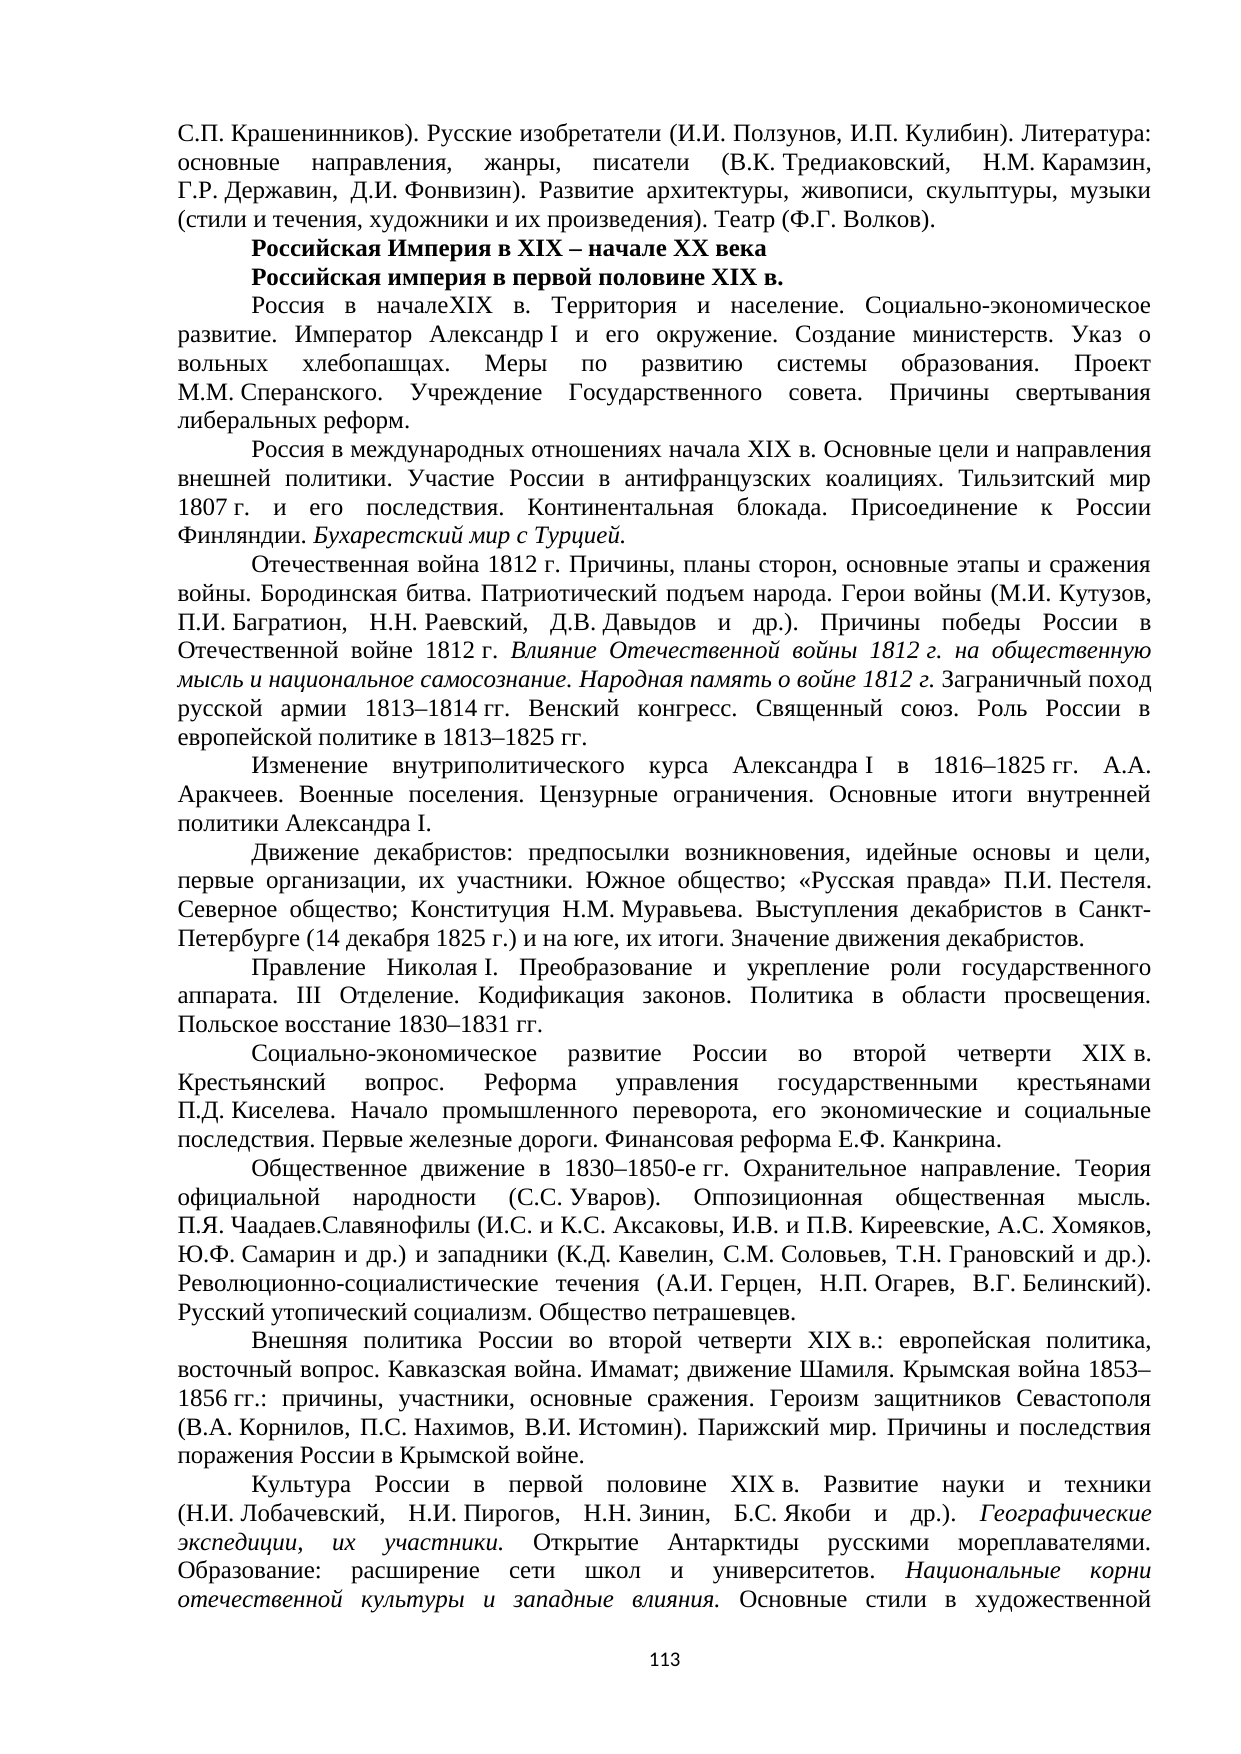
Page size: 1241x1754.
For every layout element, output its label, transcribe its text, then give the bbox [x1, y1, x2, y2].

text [177, 1469, 1152, 1613]
text Внешняя политика России во второй четверти XIX в.: европейская политика, восточный вопрос. Кавказская война. Имамат; движение Шамиля. Крымская война 1853–1856 гг.: причины, участники, основные сражения. Героизм защитников Севастополя (В.А. Корнилов, П.С. Нахимов, В.И. Истомин). Парижский мир. Причины и последствия поражения России в Крымской войне. [177, 1326, 1152, 1469]
text Правление Николая I. Преобразование и укрепление роли государственного аппарата. III Отделение. Кодификация законов. Политика в области просвещения. Польское восстание 1830–1831 гг. [177, 952, 1152, 1038]
text Российская Империя в XIX – начале XX века [177, 233, 1152, 262]
text Россия в международных отношениях начала XIX в. Основные цели и направления внешней политики. Участие России в антифранцузских коалициях. Тильзитский мир 1807 г. и его последствия. Континентальная блокада. Присоединение к России Финляндии. Бухарестский мир с Турцией. [177, 434, 1152, 549]
text Российская империя в первой половине XIX в. [177, 262, 1152, 291]
text Социально-экономическое развитие России во второй четверти XIX в. Крестьянский вопрос. Реформа управления государственными крестьянами П.Д. Киселева. Начало промышленного переворота, его экономические и социальные последствия. Первые железные дороги. Финансовая реформа Е.Ф. Канкрина. [177, 1038, 1152, 1153]
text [177, 118, 1152, 233]
text Россия в началеXIX в. Территория и население. Социально-экономическое развитие. Император Александр I и его окружение. Создание министерств. Указ о вольных хлебопашцах. Меры по развитию системы образования. Проект М.М. Сперанского. Учреждение Государственного совета. Причины свертывания либеральных реформ. [177, 291, 1152, 434]
text Отечественная война 1812 г. Причины, планы сторон, основные этапы и сражения войны. Бородинская битва. Патриотический подъем народа. Герои войны (М.И. Кутузов, П.И. Багратион, Н.Н. Раевский, Д.В. Давыдов и др.). Причины победы России в Отечественной войне 1812 г. Влияние Отечественной войны 1812 г. на общественную мысль и национальное самосознание. Народная память о войне 1812 г. Заграничный поход русской армии 1813–1814 гг. Венский конгресс. Священный союз. Роль России в европейской политике в 1813–1825 гг. [177, 549, 1152, 751]
text Движение декабристов: предпосылки возникновения, идейные основы и цели, первые организации, их участники. Южное общество; «Русская правда» П.И. Пестеля. Северное общество; Конституция Н.М. Муравьева. Выступления декабристов в Санкт-Петербурге (14 декабря 1825 г.) и на юге, их итоги. Значение движения декабристов. [177, 837, 1152, 952]
text Общественное движение в 1830–1850-е гг. Охранительное направление. Теория официальной народности (С.С. Уваров). Оппозиционная общественная мысль. П.Я. Чаадаев.Славянофилы (И.С. и К.С. Аксаковы, И.В. и П.В. Киреевские, А.С. Хомяков, Ю.Ф. Самарин и др.) и западники (К.Д. Кавелин, С.М. Соловьев, Т.Н. Грановский и др.). Революционно-социалистические течения (А.И. Герцен, Н.П. Огарев, В.Г. Белинский). Русский утопический социализм. Общество петрашевцев. [177, 1153, 1152, 1326]
text Изменение внутриполитического курса Александра I в 1816–1825 гг. А.А. Аракчеев. Военные поселения. Цензурные ограничения. Основные итоги внутренней политики Александра I. [177, 751, 1152, 837]
